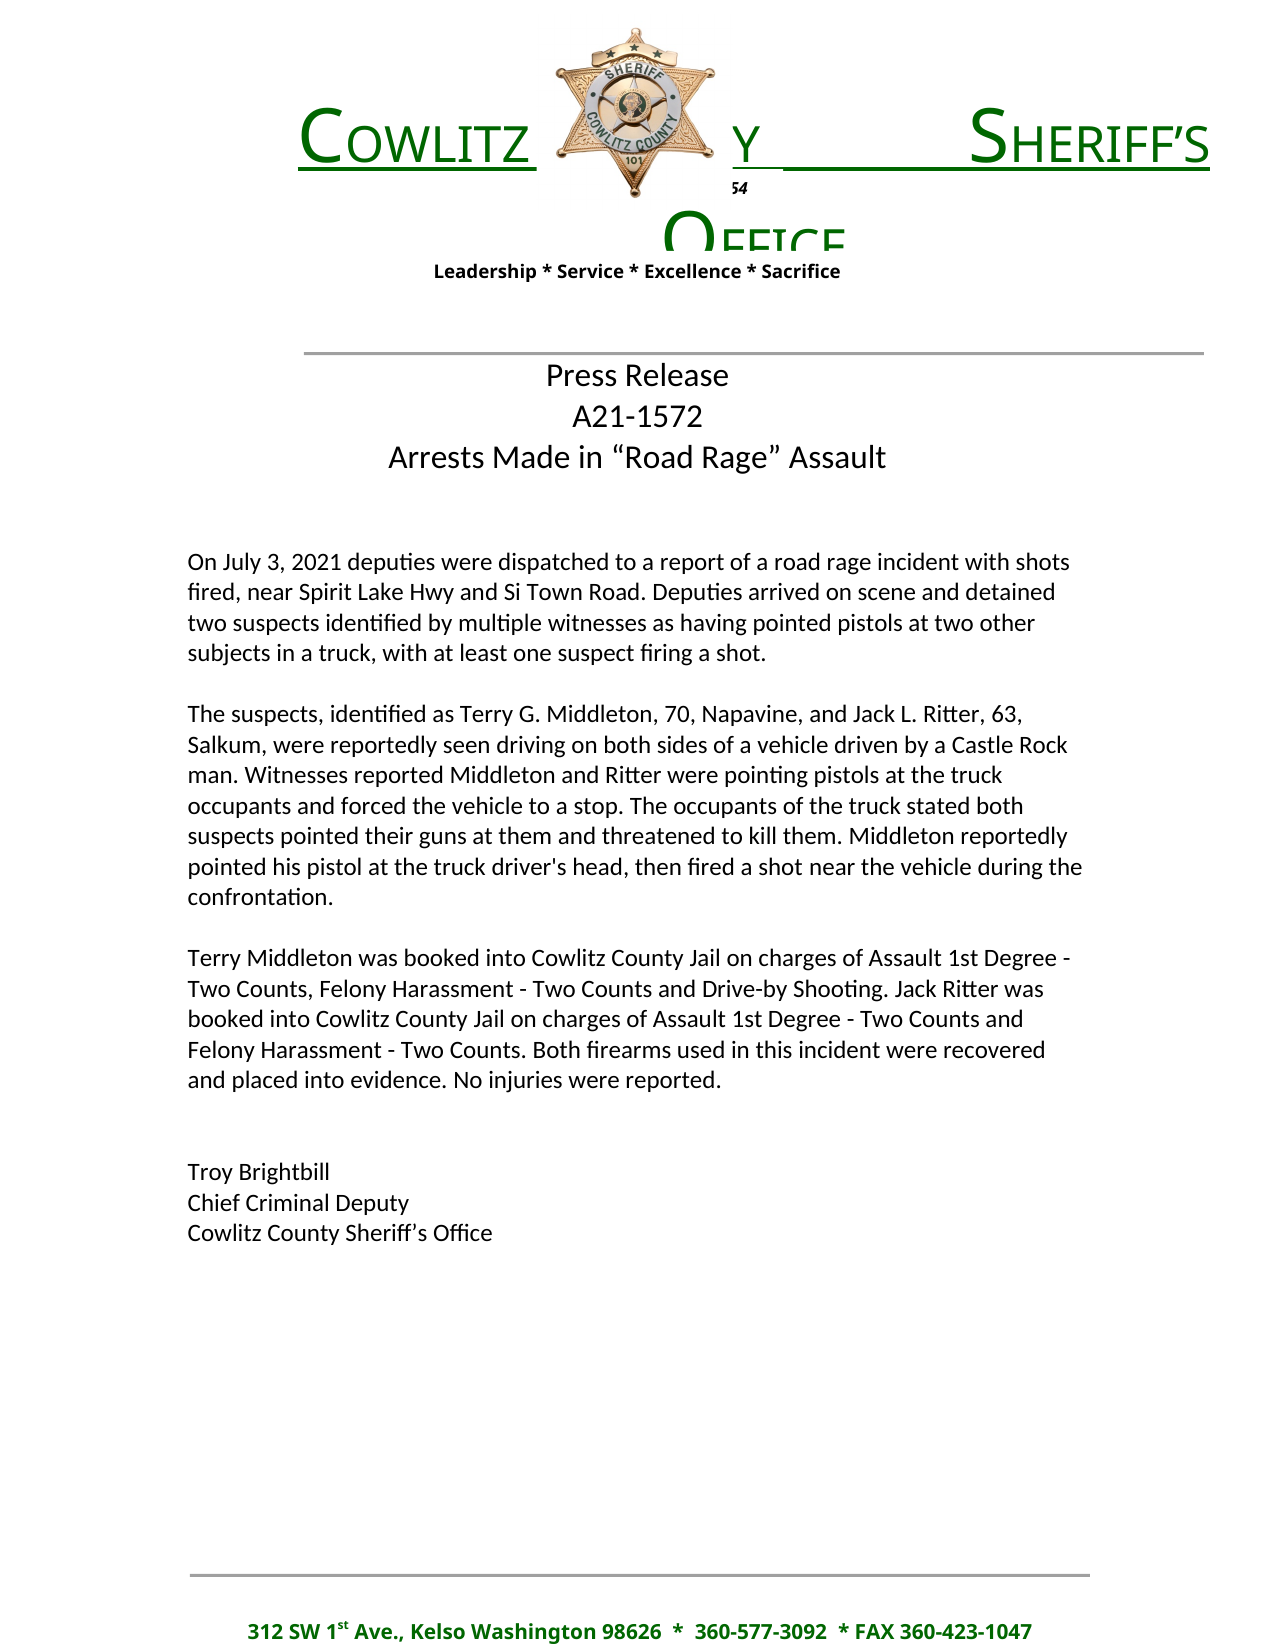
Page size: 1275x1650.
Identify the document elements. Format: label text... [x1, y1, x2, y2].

text Press Release [187, 354, 1087, 395]
text A21-1572 [187, 395, 1087, 436]
picture [536, 14, 735, 212]
text Troy Brightbill [187, 1156, 1087, 1187]
text On July 3, 2021 deputies were dispatched to a report of a road rage incident with shots fired, near Spirit Lake Hwy and Si Town Road. Deputies arrived on scene and detained two suspects identified by multiple witnesses as having pointed pistols at two other subjects in a truck, with at least one suspect firing a shot. [187, 546, 1087, 668]
text Arrests Made in “Road Rage” Assault [187, 436, 1087, 476]
text Chief Criminal Deputy [187, 1187, 1087, 1217]
text Terry Middleton was booked into Cowlitz County Jail on charges of Assault 1st Degree - Two Counts, Felony Harassment - Two Counts and Drive-by Shooting. Jack Ritter was booked into Cowlitz County Jail on charges of Assault 1st Degree - Two Counts and Felony Harassment - Two Counts. Both firearms used in this incident were recovered and placed into evidence. No injuries were reported. [187, 943, 1087, 1095]
text The suspects, identified as Terry G. Middleton, 70, Napavine, and Jack L. Ritter, 63, Salkum, were reportedly seen driving on both sides of a vehicle driven by a Castle Rock man. Witnesses reported Middleton and Ritter were pointing pistols at the truck occupants and forced the vehicle to a stop. The occupants of the truck stated both suspects pointed their guns at them and threatened to kill them. Middleton reportedly pointed his pistol at the truck driver's head, then fired a shot near the vehicle during the confrontation. [187, 698, 1087, 912]
text Cowlitz County Sheriff’s Office [187, 1217, 1087, 1248]
